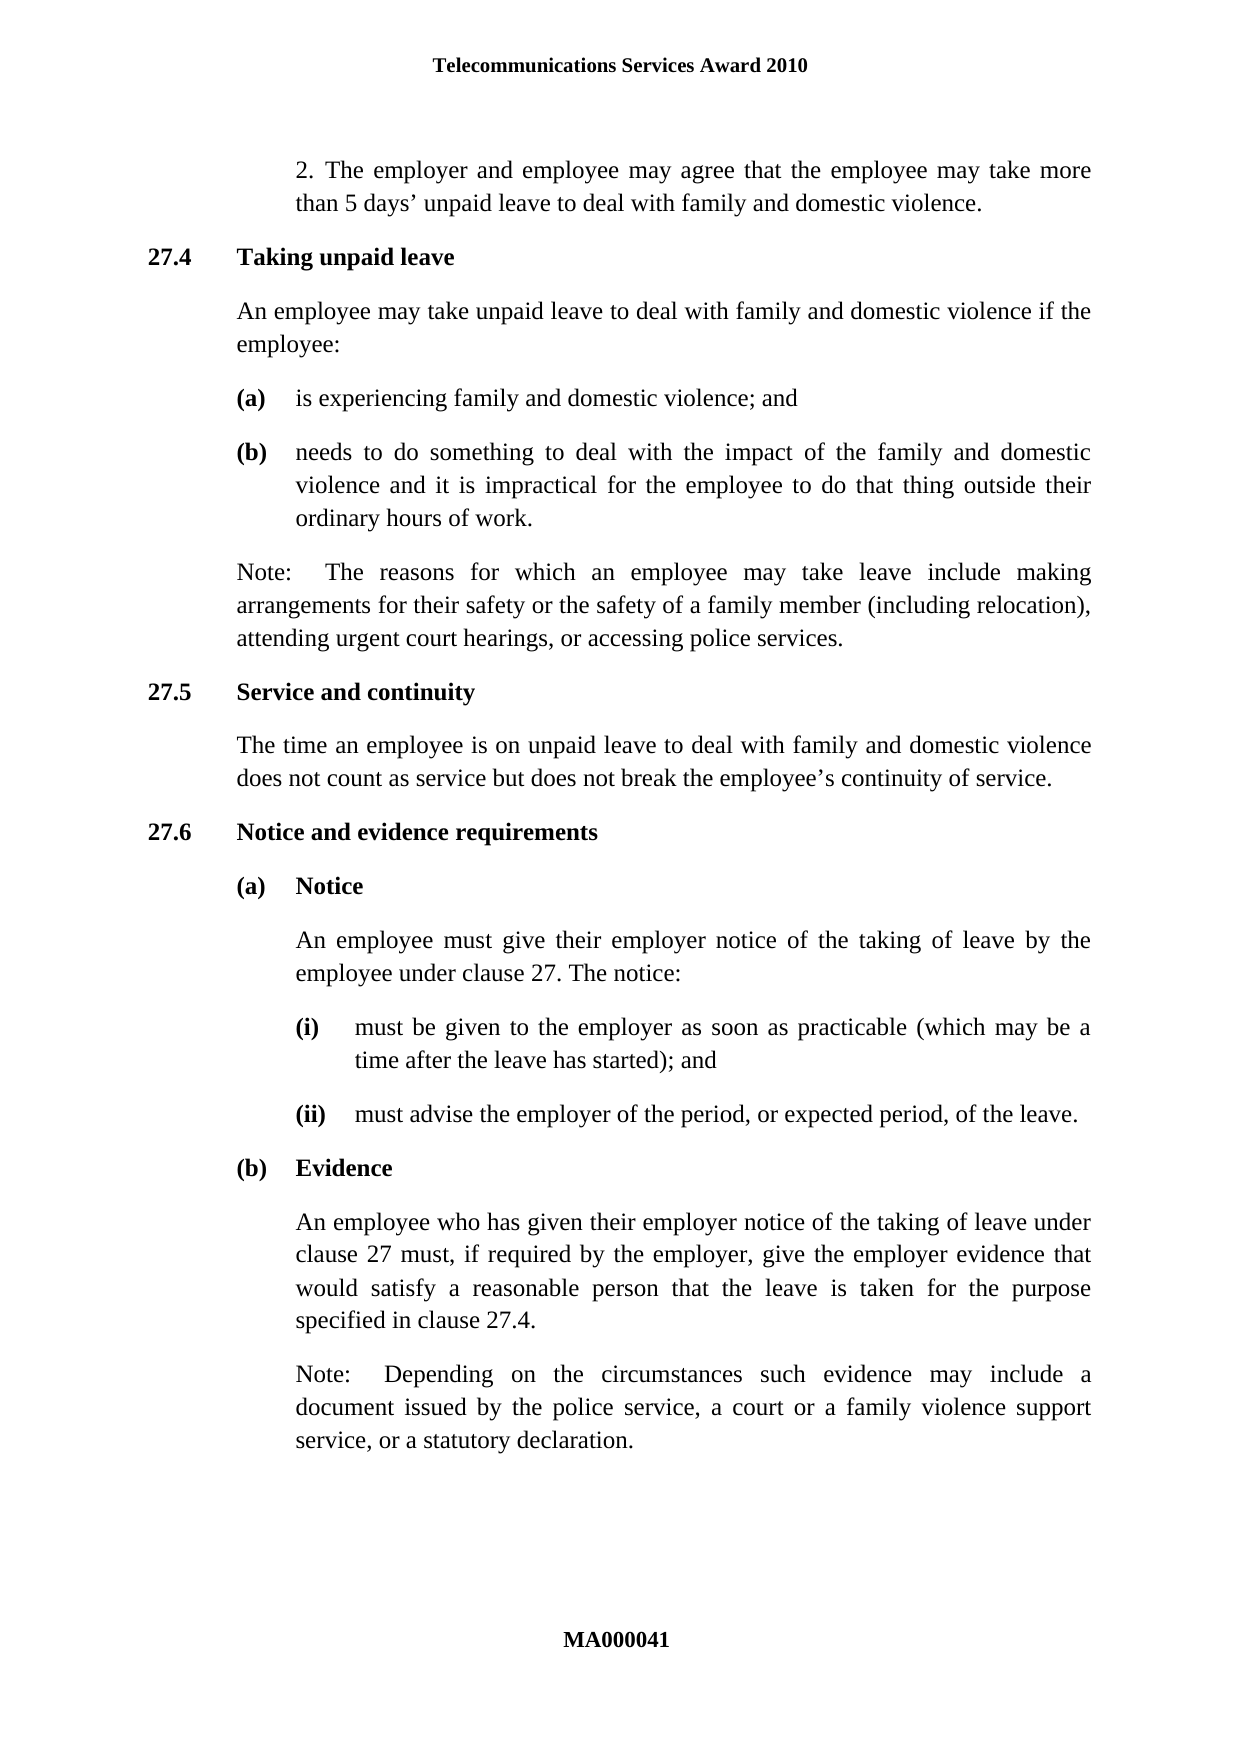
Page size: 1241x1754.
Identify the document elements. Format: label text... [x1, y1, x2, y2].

text Notice [236, 871, 1092, 900]
text The time an employee is on unpaid leave to deal with family and domestic violence does not count as service but does not break the employee’s continuity of service. [236, 731, 1092, 792]
text Service and continuity [148, 677, 1092, 705]
text Notice and evidence requirements [148, 817, 1092, 846]
text must be given to the employer as soon as practicable (which may be a time after the leave has started); and [295, 1012, 1092, 1074]
text needs to do something to deal with the impact of the family and domestic violence and it is impractical for the employee to do that thing outside their ordinary hours of work. [236, 437, 1092, 532]
text An employee who has given their employer notice of the taking of leave under clause 27 must, if required by the employer, give the employer evidence that would satisfy a reasonable person that the leave is taken for the purpose specified in clause 27.4. [295, 1207, 1092, 1334]
text Note: Depending on the circumstances such evidence may include a document issued by the police service, a court or a family violence support service, or a statutory declaration. [295, 1359, 1092, 1454]
text An employee must give their employer notice of the taking of leave by the employee under clause 27. The notice: [295, 925, 1092, 987]
text must advise the employer of the period, or expected period, of the leave. [295, 1099, 1092, 1128]
text 2. The employer and employee may agree that the employee may take more than 5 days’ unpaid leave to deal with family and domestic violence. [295, 155, 1092, 217]
text Evidence [236, 1153, 1092, 1181]
text An employee may take unpaid leave to deal with family and domestic violence if the employee: [236, 296, 1092, 358]
text Note: The reasons for which an employee may take leave include making arrangements for their safety or the safety of a family member (including relocation), attending urgent court hearings, or accessing police services. [236, 557, 1092, 652]
text Taking unpaid leave [148, 242, 1092, 271]
text is experiencing family and domestic violence; and [236, 383, 1092, 412]
